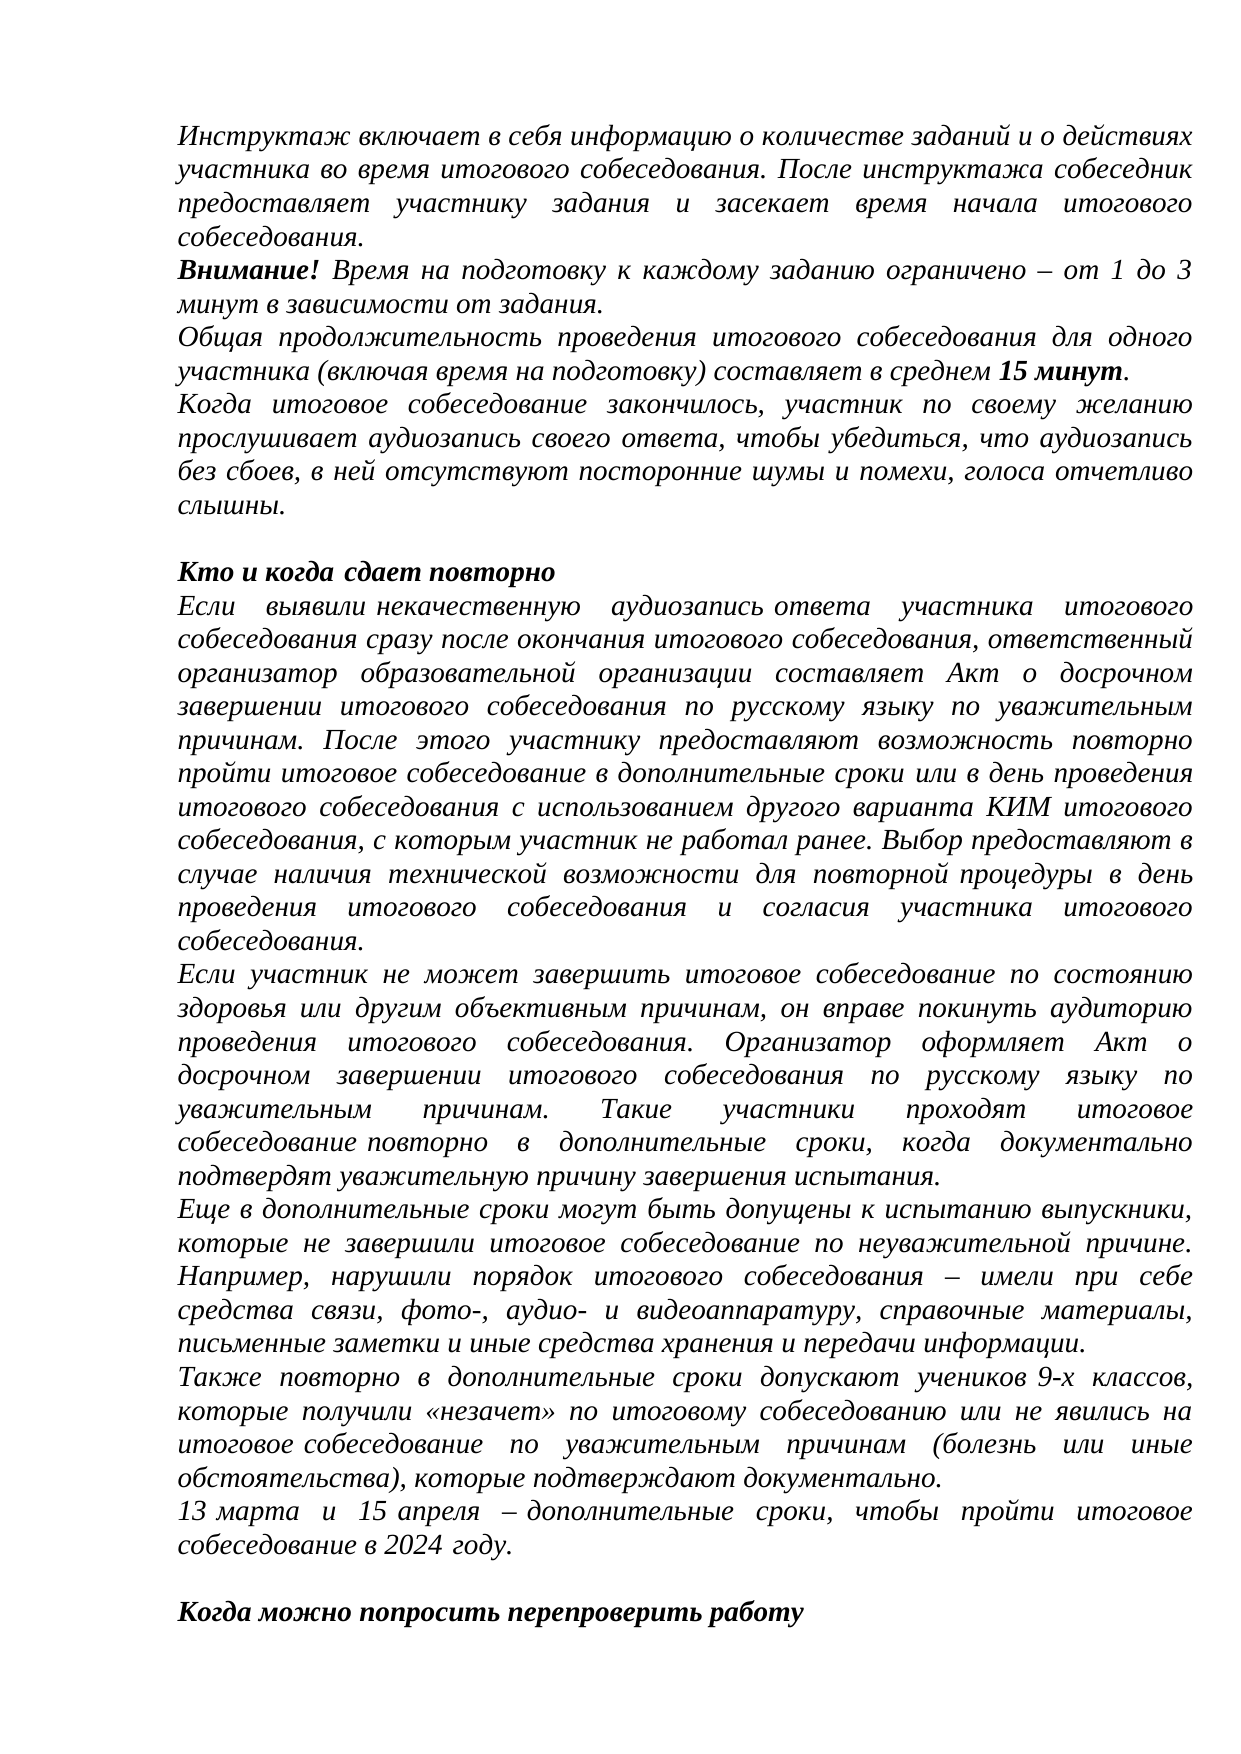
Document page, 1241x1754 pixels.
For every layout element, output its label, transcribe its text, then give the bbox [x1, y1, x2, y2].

text Когда можно попросить перепроверить работу [177, 1594, 1196, 1627]
text Если выявили некачественную аудиозапись ответа участника итогового собеседования сразу после окончания итогового собеседования, ответственный организатор образовательной организации составляет Акт о досрочном завершении итогового собеседования по русскому языку по уважительным причинам. После этого участнику предоставляют возможность повторно пройти итоговое собеседование в дополнительные сроки или в день проведения итогового собеседования с использованием другого варианта КИМ итогового собеседования, с которым участник не работал ранее. Выбор предоставляют в случае наличия технической возможности для повторной процедуры в день проведения итогового собеседования и согласия участника итогового собеседования. [177, 588, 1196, 957]
text Кто и когда сдает повторно [177, 554, 1196, 588]
text Общая продолжительность проведения итогового собеседования для одного участника (включая время на подготовку) составляет в среднем 15 минут. [177, 319, 1196, 386]
text Если участник не может завершить итоговое собеседование по состоянию здоровья или другим объективным причинам, он вправе покинуть аудиторию проведения итогового собеседования. Организатор оформляет Акт о досрочном завершении итогового собеседования по русскому языку по уважительным причинам. Такие участники проходят итоговое собеседование повторно в дополнительные сроки, когда документально подтвердят уважительную причину завершения испытания. [177, 957, 1196, 1191]
text Когда итоговое собеседование закончилось, участник по своему желанию прослушивает аудиозапись своего ответа, чтобы убедиться, что аудиозапись без сбоев, в ней отсутствуют посторонние шумы и помехи, голоса отчетливо слышны. [177, 386, 1196, 521]
text Внимание! Время на подготовку к каждому заданию ограничено – от 1 до 3 минут в зависимости от задания. [177, 252, 1196, 319]
text 13 марта и 15 апреля – дополнительные сроки, чтобы пройти итоговое собеседование в 2024 году. [177, 1493, 1196, 1560]
text Еще в дополнительные сроки могут быть допущены к испытанию выпускники, которые не завершили итоговое собеседование по неуважительной причине. Например, нарушили порядок итогового собеседования – имели при себе средства связи, фото-, аудио- и видеоаппаратуру, справочные материалы, письменные заметки и иные средства хранения и передачи информации. [177, 1191, 1196, 1359]
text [177, 118, 1196, 252]
text Также повторно в дополнительные сроки допускают учеников 9-х классов, которые получили «незачет» по итоговому собеседованию или не явились на итоговое собеседование по уважительным причинам (болезнь или иные обстоятельства), которые подтверждают документально. [177, 1359, 1196, 1493]
